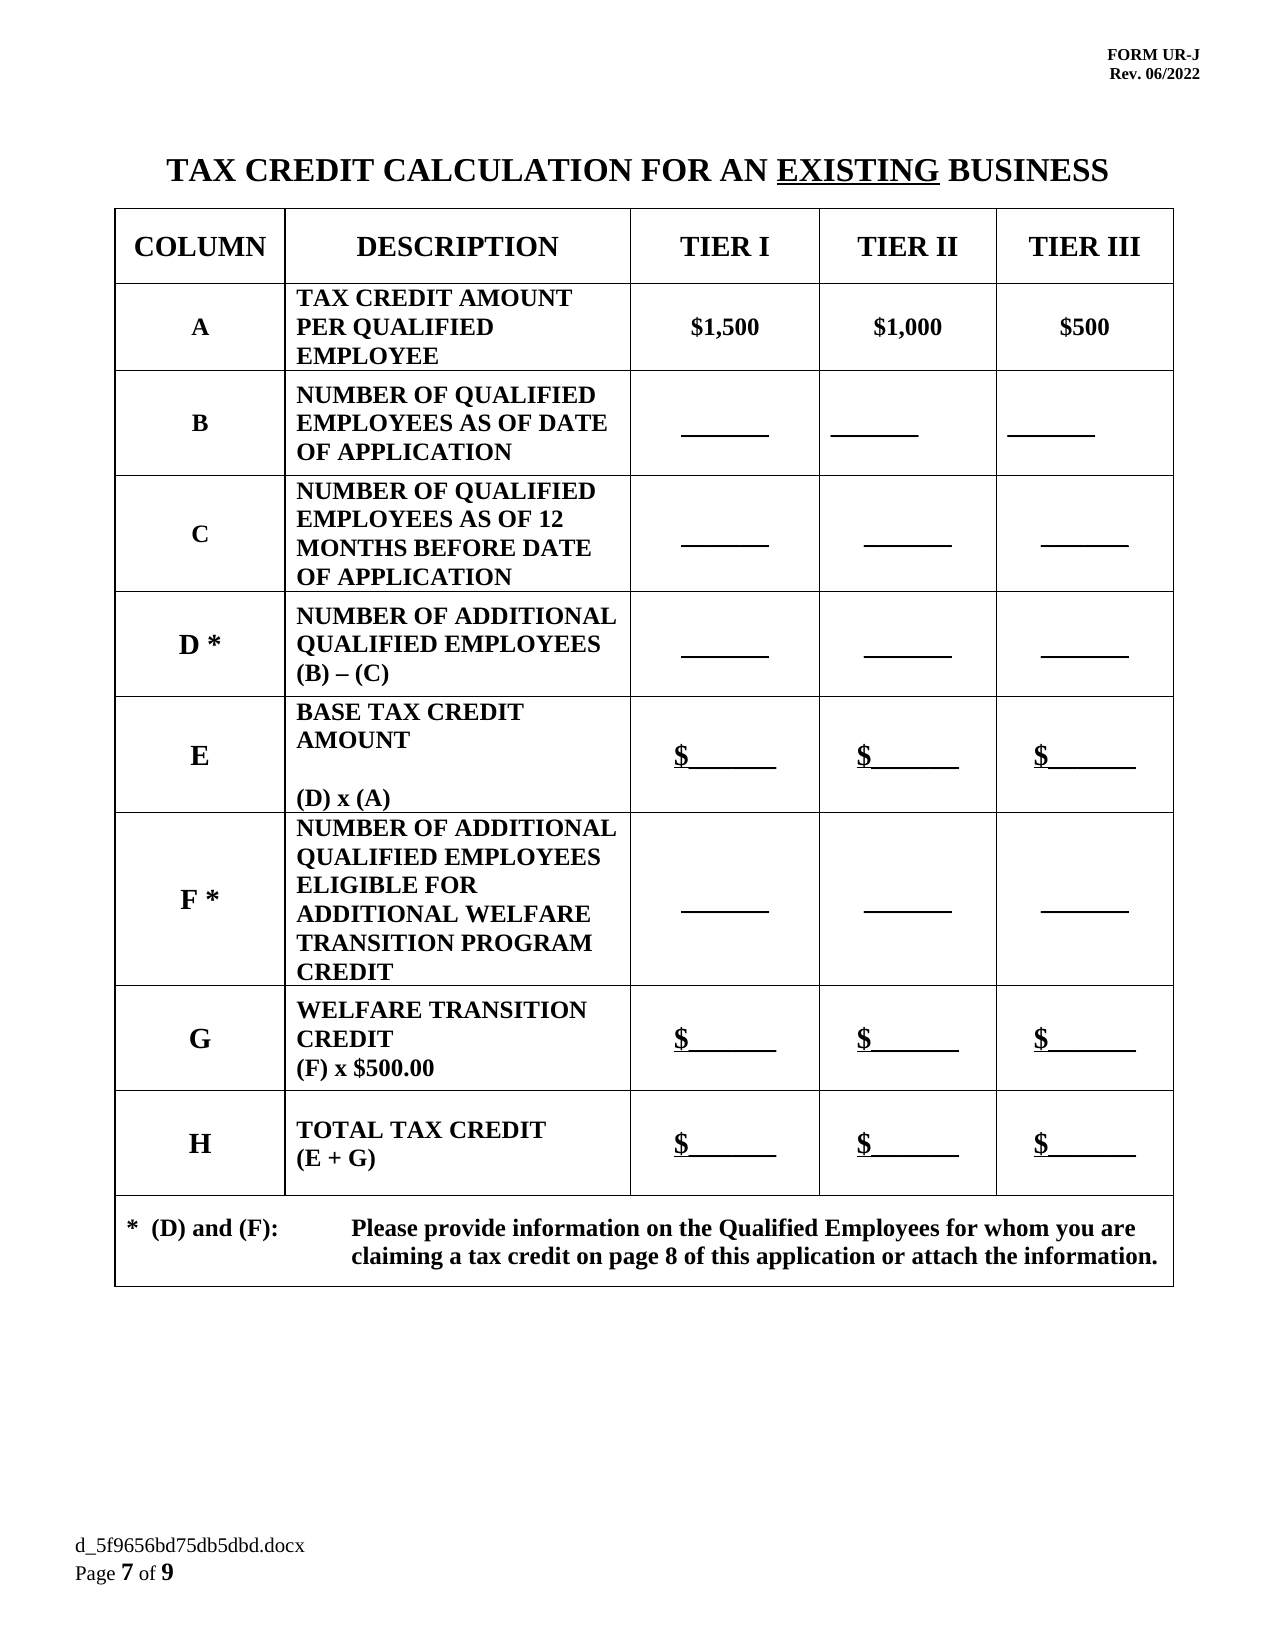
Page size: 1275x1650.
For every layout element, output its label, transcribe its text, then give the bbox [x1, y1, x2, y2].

table_cell B [116, 371, 284, 475]
table_cell $______ [631, 697, 819, 812]
table_cell $______ [997, 986, 1173, 1090]
table_cell $______ [820, 1091, 996, 1195]
table_cell ______ [631, 592, 819, 696]
table_cell ______ [997, 371, 1173, 475]
table_header TIER II [820, 209, 996, 282]
text TAX CREDIT CALCULATION FOR AN EXISTING BUSINESS [75, 150, 1200, 188]
table_cell $1,500 [631, 284, 819, 370]
table_cell WELFARE TRANSITION CREDIT (F) x $500.00 [286, 986, 630, 1090]
table_cell ______ [997, 592, 1173, 696]
table_cell ______ [997, 476, 1173, 591]
table_cell ______ [631, 476, 819, 591]
table_cell ______ [820, 476, 996, 591]
table_cell D * [116, 592, 284, 696]
table_cell TAX CREDIT AMOUNT PER QUALIFIED EMPLOYEE [286, 284, 630, 370]
table_header COLUMN [116, 209, 284, 282]
table_cell E [116, 697, 284, 812]
table_cell NUMBER OF QUALIFIED EMPLOYEES AS OF DATE OF APPLICATION [286, 371, 630, 475]
table_cell $______ [631, 986, 819, 1090]
table_cell $______ [631, 1091, 819, 1195]
table_cell H [116, 1091, 284, 1195]
table_cell BASE TAX CREDIT AMOUNT (D) x (A) [286, 697, 630, 812]
table_cell $500 [997, 284, 1173, 370]
table_cell NUMBER OF ADDITIONAL QUALIFIED EMPLOYEES ELIGIBLE FOR ADDITIONAL WELFARE TRANSITION PROGRAM CREDIT [286, 813, 630, 985]
table_header TIER I [631, 209, 819, 282]
table_cell ______ [997, 813, 1173, 985]
table_cell * (D) and (F): Please provide information on the Qualified Employees for whom you are claiming a tax credit on page 8 of this application or attach the information. [116, 1196, 1173, 1286]
table_cell $______ [820, 986, 996, 1090]
table_cell ______ [820, 813, 996, 985]
table_cell NUMBER OF QUALIFIED EMPLOYEES AS OF 12 MONTHS BEFORE DATE OF APPLICATION [286, 476, 630, 591]
table_cell C [116, 476, 284, 591]
table_header DESCRIPTION [286, 209, 630, 282]
table_cell ______ [631, 371, 819, 475]
table_cell $______ [820, 697, 996, 812]
table_cell $______ [997, 697, 1173, 812]
table_cell NUMBER OF ADDITIONAL QUALIFIED EMPLOYEES (B) – (C) [286, 592, 630, 696]
table_header TIER III [997, 209, 1173, 282]
table_cell G [116, 986, 284, 1090]
table_cell ______ [820, 371, 996, 475]
table_cell F * [116, 813, 284, 985]
table_cell $1,000 [820, 284, 996, 370]
table_cell ______ [820, 592, 996, 696]
table_cell A [116, 284, 284, 370]
table_cell $______ [997, 1091, 1173, 1195]
table_cell TOTAL TAX CREDIT (E + G) [286, 1091, 630, 1195]
table_cell ______ [631, 813, 819, 985]
